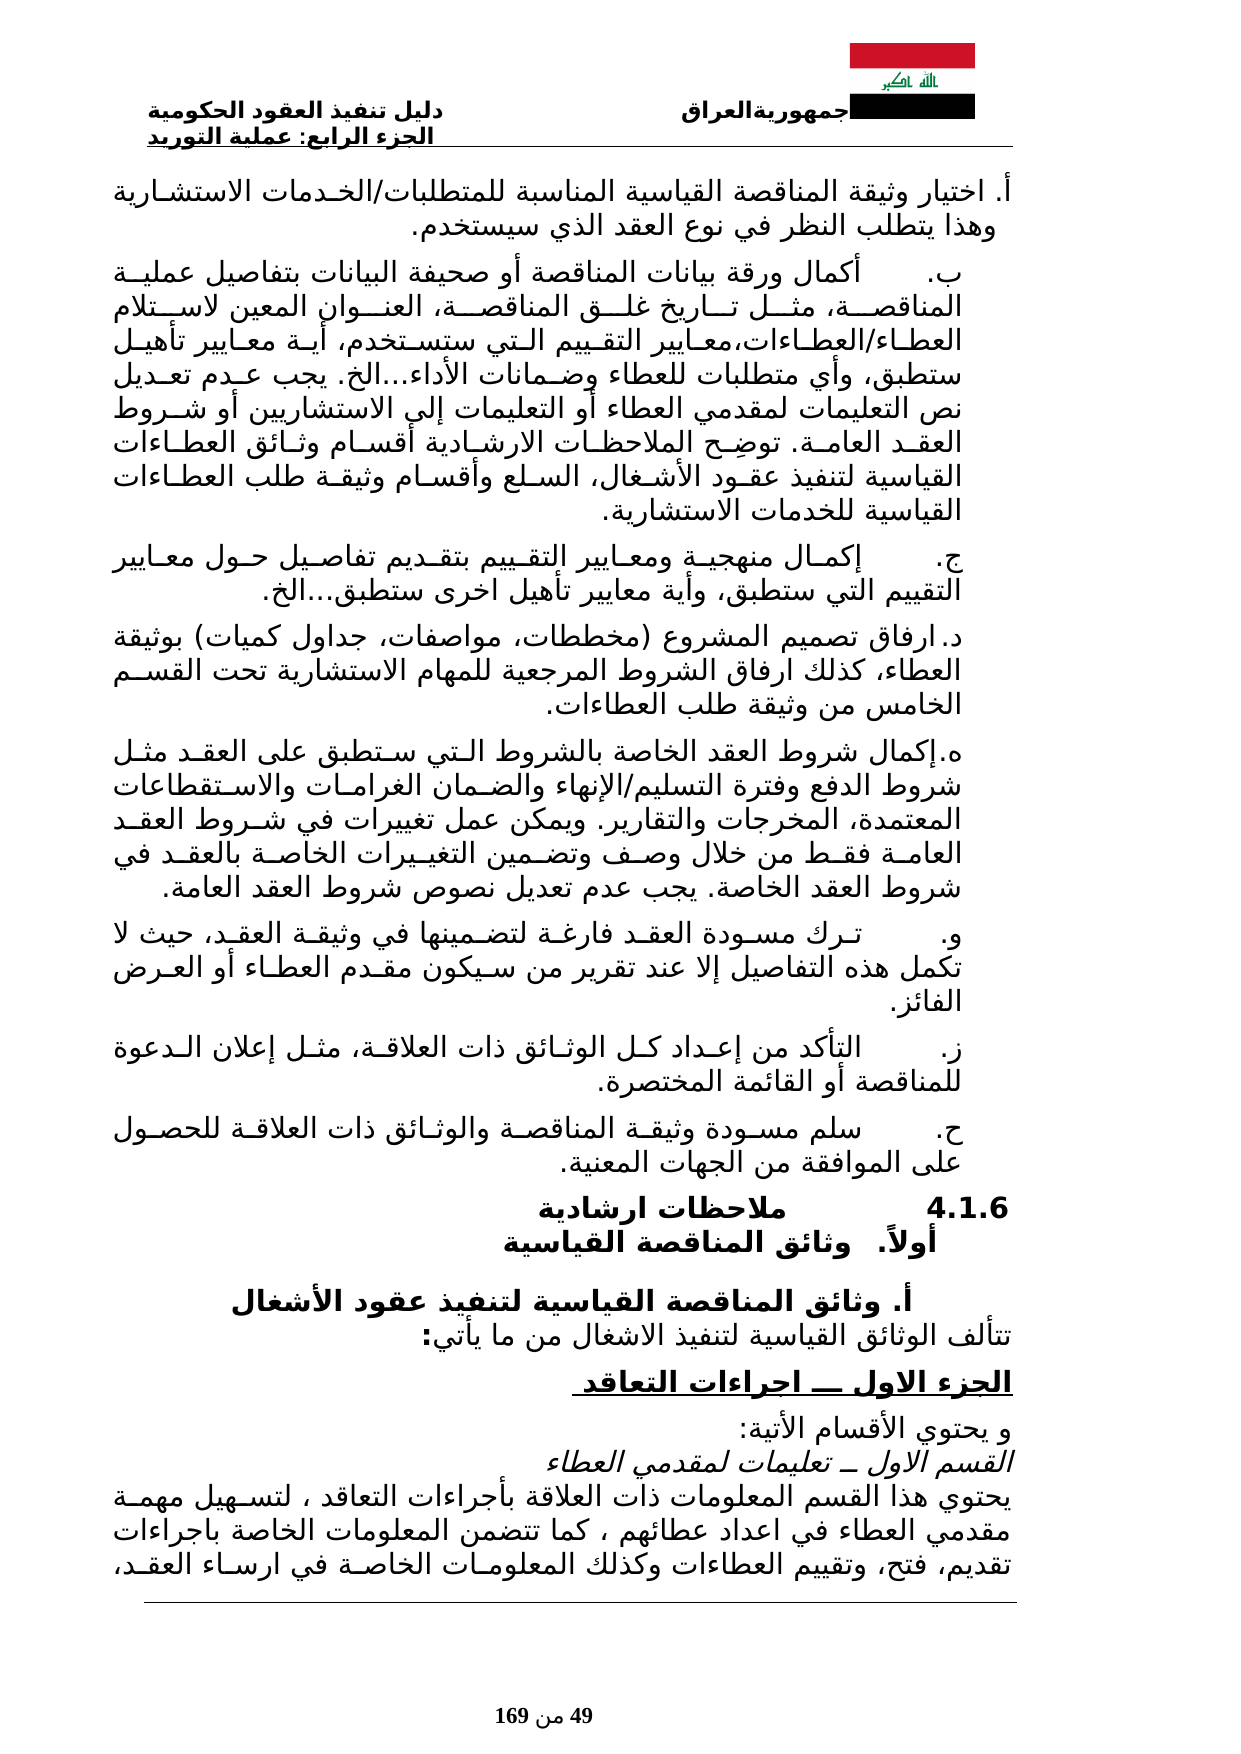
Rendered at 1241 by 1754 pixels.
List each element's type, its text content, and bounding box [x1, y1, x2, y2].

text أولاً. وثائق المناقصة القياسية [112, 1226, 937, 1259]
text الجزء الاول ـــ اجراءات التعاقد [112, 1365, 1012, 1399]
text تتألف الوثائق القياسية لتنفيذ الاشغال من ما يأتي: [112, 1318, 1012, 1352]
text القسم الاول ــ تعليمات لمقدمي العطاء [112, 1445, 1012, 1479]
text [112, 1479, 1012, 1581]
text ج. إكمال منهجية ومعايير التقييم بتقديم تفاصيل حول معايير التقييم التي ستطبق، وأية معايير تأهيل اخرى ستطبق...الخ. [112, 539, 963, 607]
text أ. وثائق المناقصة القياسية لتنفيذ عقود الأشغال [112, 1284, 913, 1318]
text د. ارفاق تصميم المشروع (مخططات، مواصفات، جداول كميات) بوثيقة العطاء، كذلك ارفاق الشروط المرجعية للمهام الاستشارية تحت القسم الخامس من وثيقة طلب العطاءات. [112, 620, 963, 722]
text و. ترك مسودة العقد فارغة لتضمينها في وثيقة العقد، حيث لا تكمل هذه التفاصيل إلا عند تقرير من سيكون مقدم العطاء أو العرض الفائز. [112, 916, 963, 1018]
text ب. أكمال ورقة بيانات المناقصة أو صحيفة البيانات بتفاصيل عملية المناقصة، مثل تاريخ غلق المناقصة، العنوان المعين لاستلام العطاء/العطاءات،معايير التقييم التي ستستخدم، أية معايير تأهيل ستطبق، وأي متطلبات للعطاء وضمانات الأداء...الخ. يجب عدم تعديل نص التعليمات لمقدمي العطاء أو التعليمات إلى الاستشاريين أو شروط العقد العامة. توضِح الملاحظات الارشادية أقسام وثائق العطاءات القياسية لتنفيذ عقود الأشغال، السلع وأقسام وثيقة طلب العطاءات القياسية للخدمات الاستشارية. [112, 255, 963, 527]
text ح. سلم مسودة وثيقة المناقصة والوثائق ذات العلاقة للحصول على الموافقة من الجهات المعنية. [112, 1111, 963, 1179]
picture [849, 43, 975, 119]
text ز. التأكد من إعداد كل الوثائق ذات العلاقة، مثل إعلان الدعوة للمناقصة أو القائمة المختصرة. [112, 1031, 963, 1099]
text 4.1.6 ملاحظات ارشادية [112, 1192, 1009, 1226]
text أ. اختيار وثيقة المناقصة القياسية المناسبة للمتطلبات/الخدمات الاستشارية وهذا يتطلب النظر في نوع العقد الذي سيستخدم. [112, 175, 1012, 243]
text و يحتوي الأقسام الأتية: [112, 1411, 1012, 1445]
text ه. إكمال شروط العقد الخاصة بالشروط التي ستطبق على العقد مثل شروط الدفع وفترة التسليم/الإنهاء والضمان الغرامات والاستقطاعات المعتمدة، المخرجات والتقارير. ويمكن عمل تغييرات في شروط العقد العامة فقط من خلال وصف وتضمين التغييرات الخاصة بالعقد في شروط العقد الخاصة. يجب عدم تعديل نصوص شروط العقد العامة. [112, 734, 963, 904]
